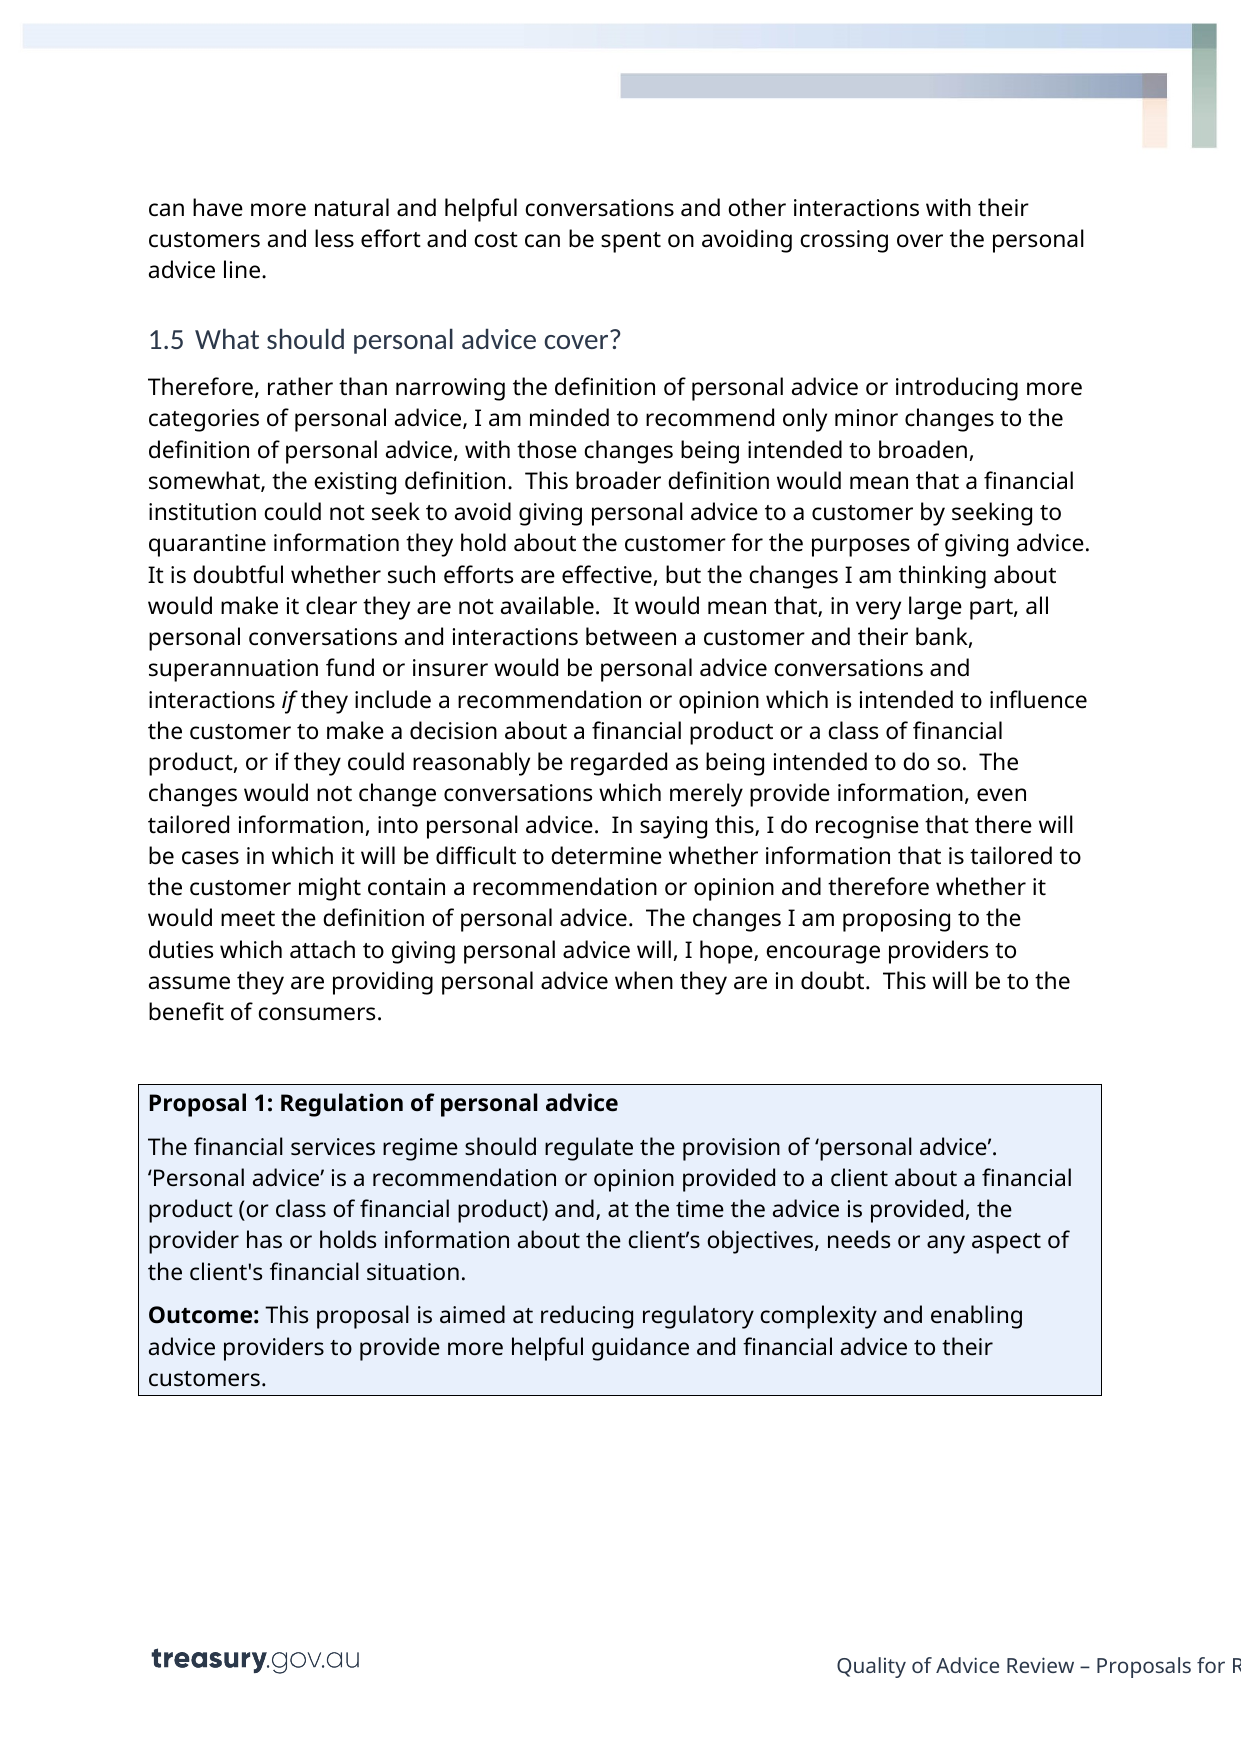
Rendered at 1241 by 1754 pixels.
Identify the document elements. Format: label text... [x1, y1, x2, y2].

text Therefore, rather than narrowing the definition of personal advice or introducing more categories of personal advice, I am minded to recommend only minor changes to the definition of personal advice, with those changes being intended to broaden, somewhat, the existing definition. This broader definition would mean that a financial institution could not seek to avoid giving personal advice to a customer by seeking to quarantine information they hold about the customer for the purposes of giving advice. It is doubtful whether such efforts are effective, but the changes I am thinking about would make it clear they are not available. It would mean that, in very large part, all personal conversations and interactions between a customer and their bank, superannuation fund or insurer would be personal advice conversations and interactions if they include a recommendation or opinion which is intended to influence the customer to make a decision about a financial product or a class of financial product, or if they could reasonably be regarded as being intended to do so. The changes would not change conversations which merely provide information, even tailored information, into personal advice. In saying this, I do recognise that there will be cases in which it will be difficult to determine whether information that is tailored to the customer might contain a recommendation or opinion and therefore whether it would meet the definition of personal advice. The changes I am proposing to the duties which attach to giving personal advice will, I hope, encourage providers to assume they are providing personal advice when they are in doubt. This will be to the benefit of consumers. [148, 371, 1092, 1027]
picture [0, 0, 1241, 172]
subtitle What should personal advice cover? [148, 311, 1092, 359]
text The financial services regime should regulate the provision of ‘personal advice’. ‘Personal advice’ is a recommendation or opinion provided to a client about a financial product (or class of financial product) and, at the time the advice is provided, the provider has or holds information about the client’s objectives, needs or any aspect of the client's financial situation. [139, 1127, 1101, 1287]
text Outcome: This proposal is aimed at reducing regulatory complexity and enabling advice providers to provide more helpful guidance and financial advice to their customers. [139, 1296, 1101, 1395]
picture [147, 1641, 365, 1674]
text Proposal 1: Regulation of personal advice [139, 1085, 1101, 1118]
